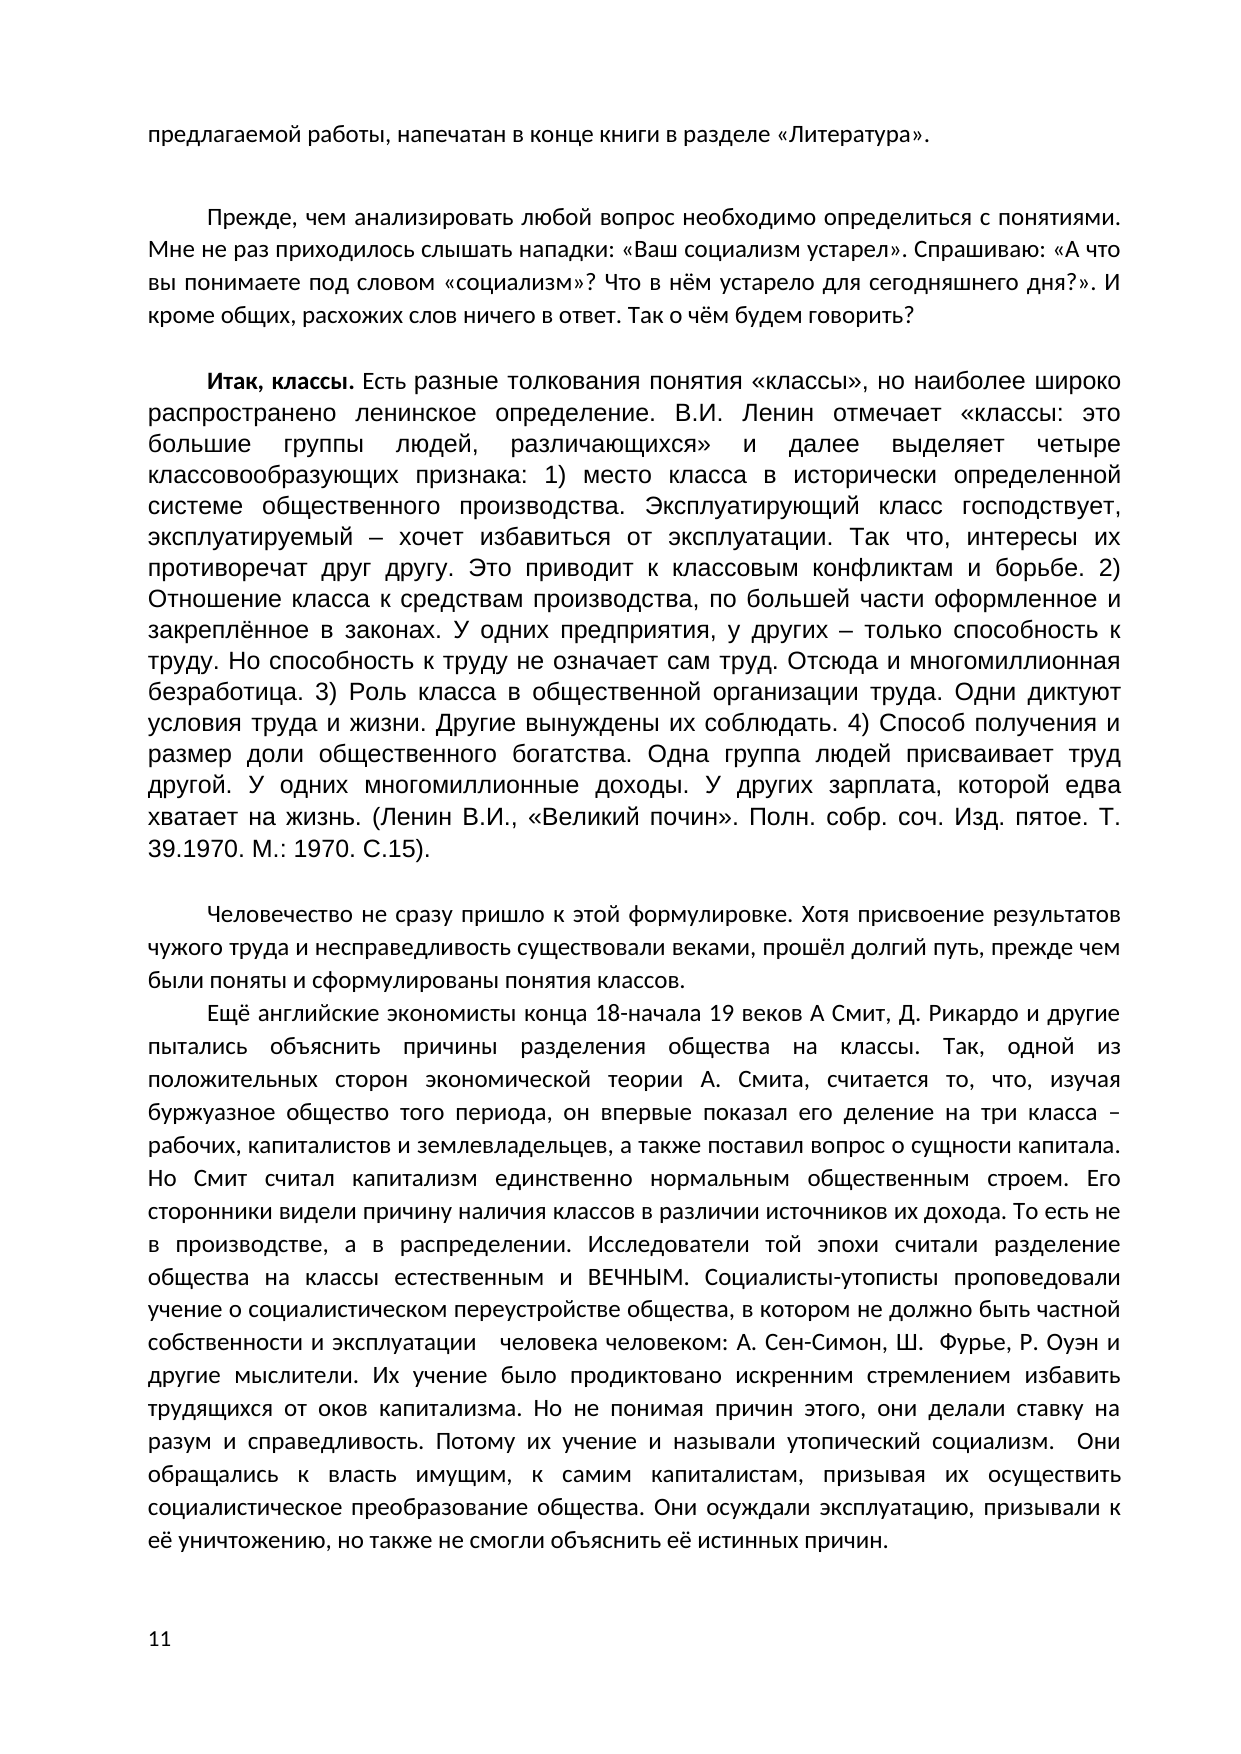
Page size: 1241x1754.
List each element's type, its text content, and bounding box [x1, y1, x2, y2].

list Итак, классы. Есть разные толкования понятия «классы», но наиболее широко распространено ленинское определение. В.И. Ленин отмечает «классы: это большие группы людей, различающихся» и далее выделяет четыре классовообразующих признака: 1) место класса в исторически определенной системе общественного производства. Эксплуатирующий класс господствует, эксплуатируемый – хочет избавиться от эксплуатации. Так что, интересы их противоречат друг другу. Это приводит к классовым конфликтам и борьбе. 2) Отношение класса к средствам производства, по большей части оформленное и закреплённое в законах. У одних предприятия, у других – только способность к труду. Но способность к труду не означает сам труд. Отсюда и многомиллионная безработица. 3) Роль класса в общественной организации труда. Одни диктуют условия труда и жизни. Другие вынуждены их соблюдать. 4) Способ получения и размер доли общественного богатства. Одна группа людей присваивает труд другой. У одних многомиллионные доходы. У других зарплата, которой едва хватает на жизнь. (Ленин В.И., «Великий почин». Полн. собр. соч. Изд. пятое. Т. 39.1970. М.: 1970. С.15). [148, 365, 1122, 863]
list Человечество не сразу пришло к этой формулировке. Хотя присвоение результатов чужого труда и несправедливость существовали веками, прошёл долгий путь, прежде чем были поняты и сформулированы понятия классов. [148, 898, 1122, 995]
list Прежде, чем анализировать любой вопрос необходимо определиться с понятиями. Мне не раз приходилось слышать нападки: «Ваш социализм устарел». Спрашиваю: «А что вы понимаете под словом «социализм»? Что в нём устарело для сегодняшнего дня?». И кроме общих, расхожих слов ничего в ответ. Так о чём будем говорить? [148, 201, 1122, 330]
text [148, 118, 1122, 182]
list Ещё английские экономисты конца 18-начала 19 веков А Смит, Д. Рикардо и другие пытались объяснить причины разделения общества на классы. Так, одной из положительных сторон экономической теории А. Смита, считается то, что, изучая буржуазное общество того периода, он впервые показал его деление на три класса – рабочих, капиталистов и землевладельцев, а также поставил вопрос о сущности капитала. Но Смит считал капитализм единственно нормальным общественным строем. Его сторонники видели причину наличия классов в различии источников их дохода. То есть не в производстве, а в распределении. Исследователи той эпохи считали разделение общества на классы естественным и ВЕЧНЫМ. Социалисты-утописты проповедовали учение о социалистическом переустройстве общества, в котором не должно быть частной собственности и эксплуатации человека человеком: А. Сен-Симон, Ш. Фурье, Р. Оуэн и другие мыслители. Их учение было продиктовано искренним стремлением избавить трудящихся от оков капитализма. Но не понимая причин этого, они делали ставку на разум и справедливость. Потому их учение и называли утопический социализм. Они обращались к власть имущим, к самим капиталистам, призывая их осуществить социалистическое преобразование общества. Они осуждали эксплуатацию, призывали к её уничтожению, но также не смогли объяснить её истинных причин. [148, 997, 1122, 1554]
